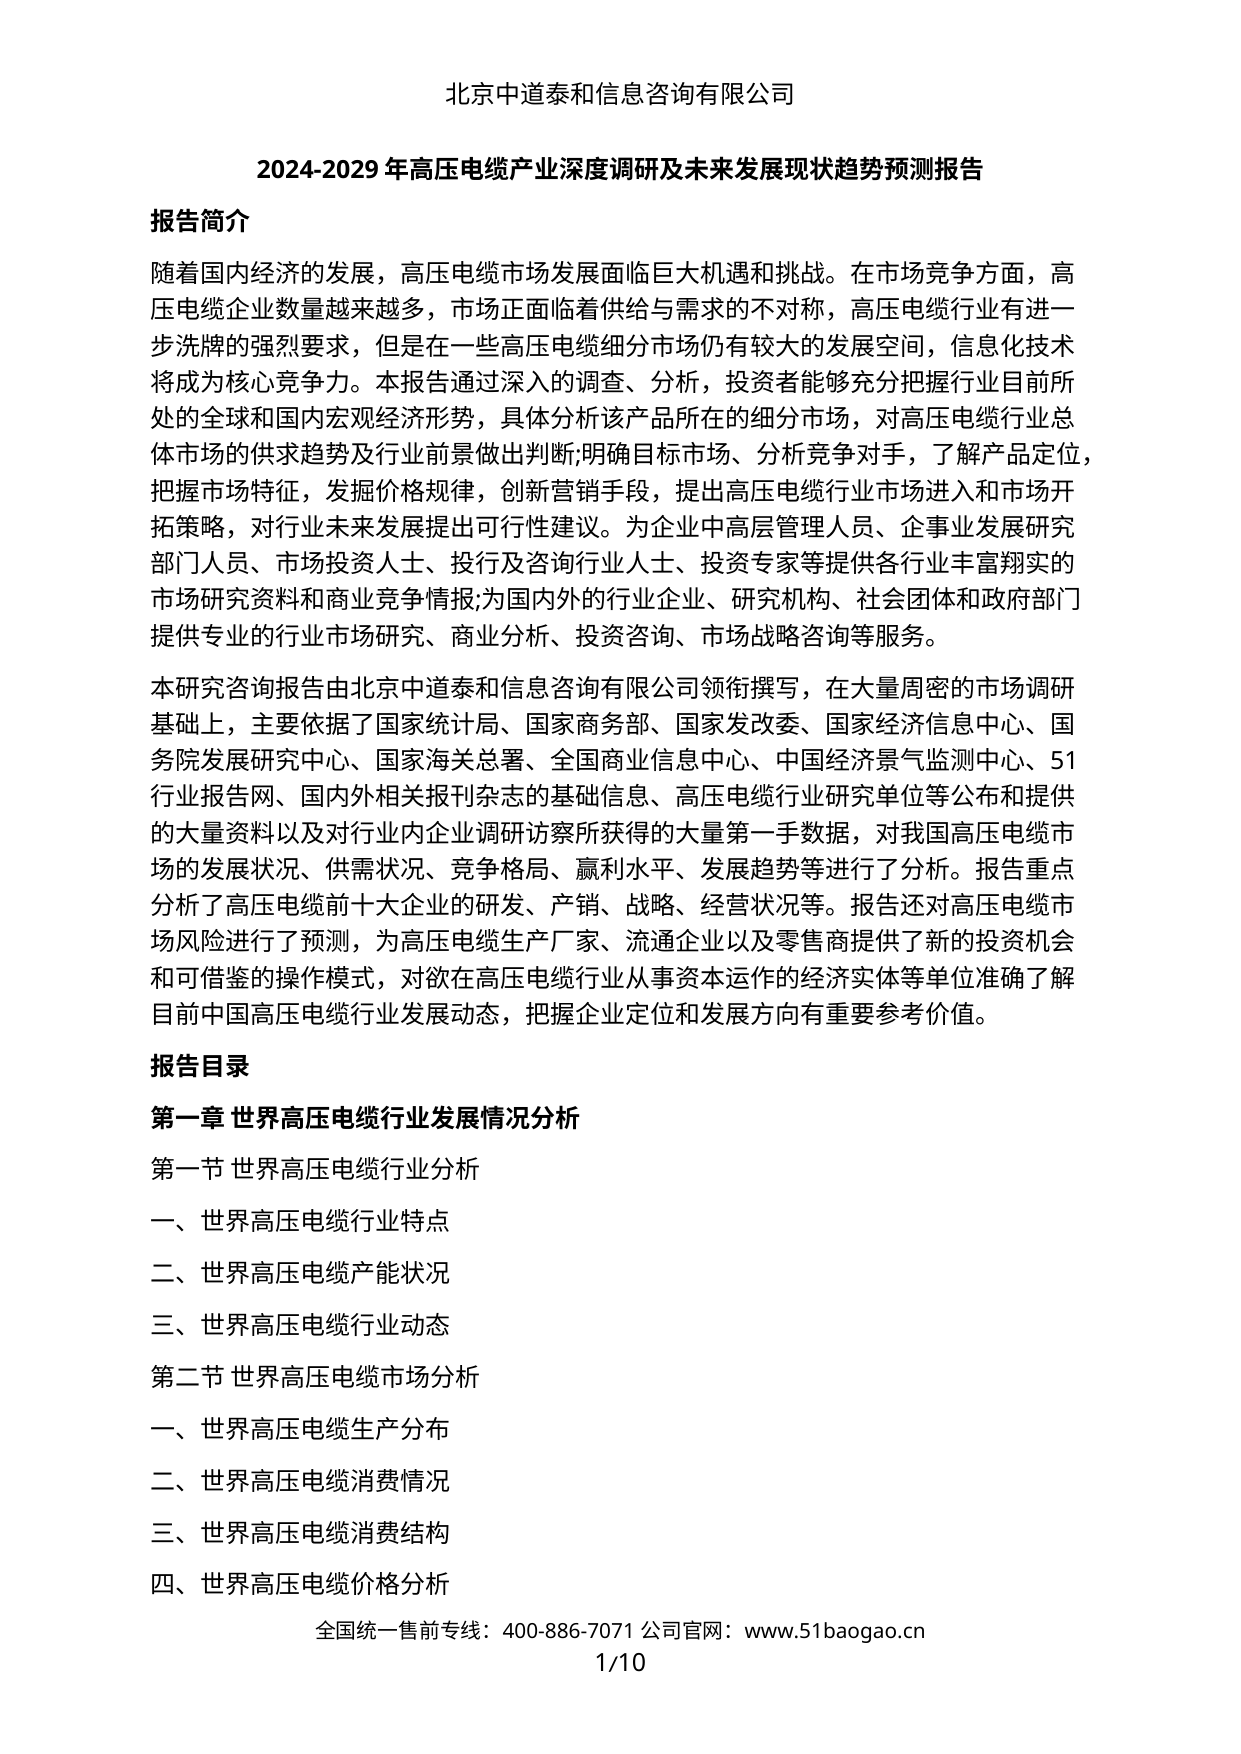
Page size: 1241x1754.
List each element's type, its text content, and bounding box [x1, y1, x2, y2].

text 二、世界高压电缆产能状况 [150, 1254, 1090, 1290]
text 第一章 世界高压电缆行业发展情况分析 [150, 1098, 1090, 1134]
text 二、世界高压电缆消费情况 [150, 1461, 1090, 1497]
text 报告简介 [150, 202, 1090, 238]
text 三、世界高压电缆行业动态 [150, 1306, 1090, 1342]
text 本研究咨询报告由北京中道泰和信息咨询有限公司领衔撰写，在大量周密的市场调研基础上，主要依据了国家统计局、国家商务部、国家发改委、国家经济信息中心、国务院发展研究中心、国家海关总署、全国商业信息中心、中国经济景气监测中心、51行业报告网、国内外相关报刊杂志的基础信息、高压电缆行业研究单位等公布和提供的大量资料以及对行业内企业调研访察所获得的大量第一手数据，对我国高压电缆市场的发展状况、供需状况、竞争格局、赢利水平、发展趋势等进行了分析。报告重点分析了高压电缆前十大企业的研发、产销、战略、经营状况等。报告还对高压电缆市场风险进行了预测，为高压电缆生产厂家、流通企业以及零售商提供了新的投资机会和可借鉴的操作模式，对欲在高压电缆行业从事资本运作的经济实体等单位准确了解目前中国高压电缆行业发展动态，把握企业定位和发展方向有重要参考价值。 [150, 668, 1090, 1031]
text 一、世界高压电缆行业特点 [150, 1202, 1090, 1238]
text 随着国内经济的发展，高压电缆市场发展面临巨大机遇和挑战。在市场竞争方面，高压电缆企业数量越来越多，市场正面临着供给与需求的不对称，高压电缆行业有进一步洗牌的强烈要求，但是在一些高压电缆细分市场仍有较大的发展空间，信息化技术将成为核心竞争力。本报告通过深入的调查、分析，投资者能够充分把握行业目前所处的全球和国内宏观经济形势，具体分析该产品所在的细分市场，对高压电缆行业总体市场的供求趋势及行业前景做出判断;明确目标市场、分析竞争对手，了解产品定位，把握市场特征，发掘价格规律，创新营销手段，提出高压电缆行业市场进入和市场开拓策略，对行业未来发展提出可行性建议。为企业中高层管理人员、企事业发展研究部门人员、市场投资人士、投行及咨询行业人士、投资专家等提供各行业丰富翔实的市场研究资料和商业竞争情报;为国内外的行业企业、研究机构、社会团体和政府部门提供专业的行业市场研究、商业分析、投资咨询、市场战略咨询等服务。 [150, 254, 1090, 652]
text 三、世界高压电缆消费结构 [150, 1513, 1090, 1549]
text 四、世界高压电缆价格分析 [150, 1565, 1090, 1601]
text 报告目录 [150, 1046, 1090, 1082]
text 2024-2029年高压电缆产业深度调研及未来发展现状趋势预测报告 [150, 150, 1090, 186]
text 第二节 世界高压电缆市场分析 [150, 1357, 1090, 1394]
text 第一节 世界高压电缆行业分析 [150, 1150, 1090, 1186]
text 一、世界高压电缆生产分布 [150, 1409, 1090, 1446]
